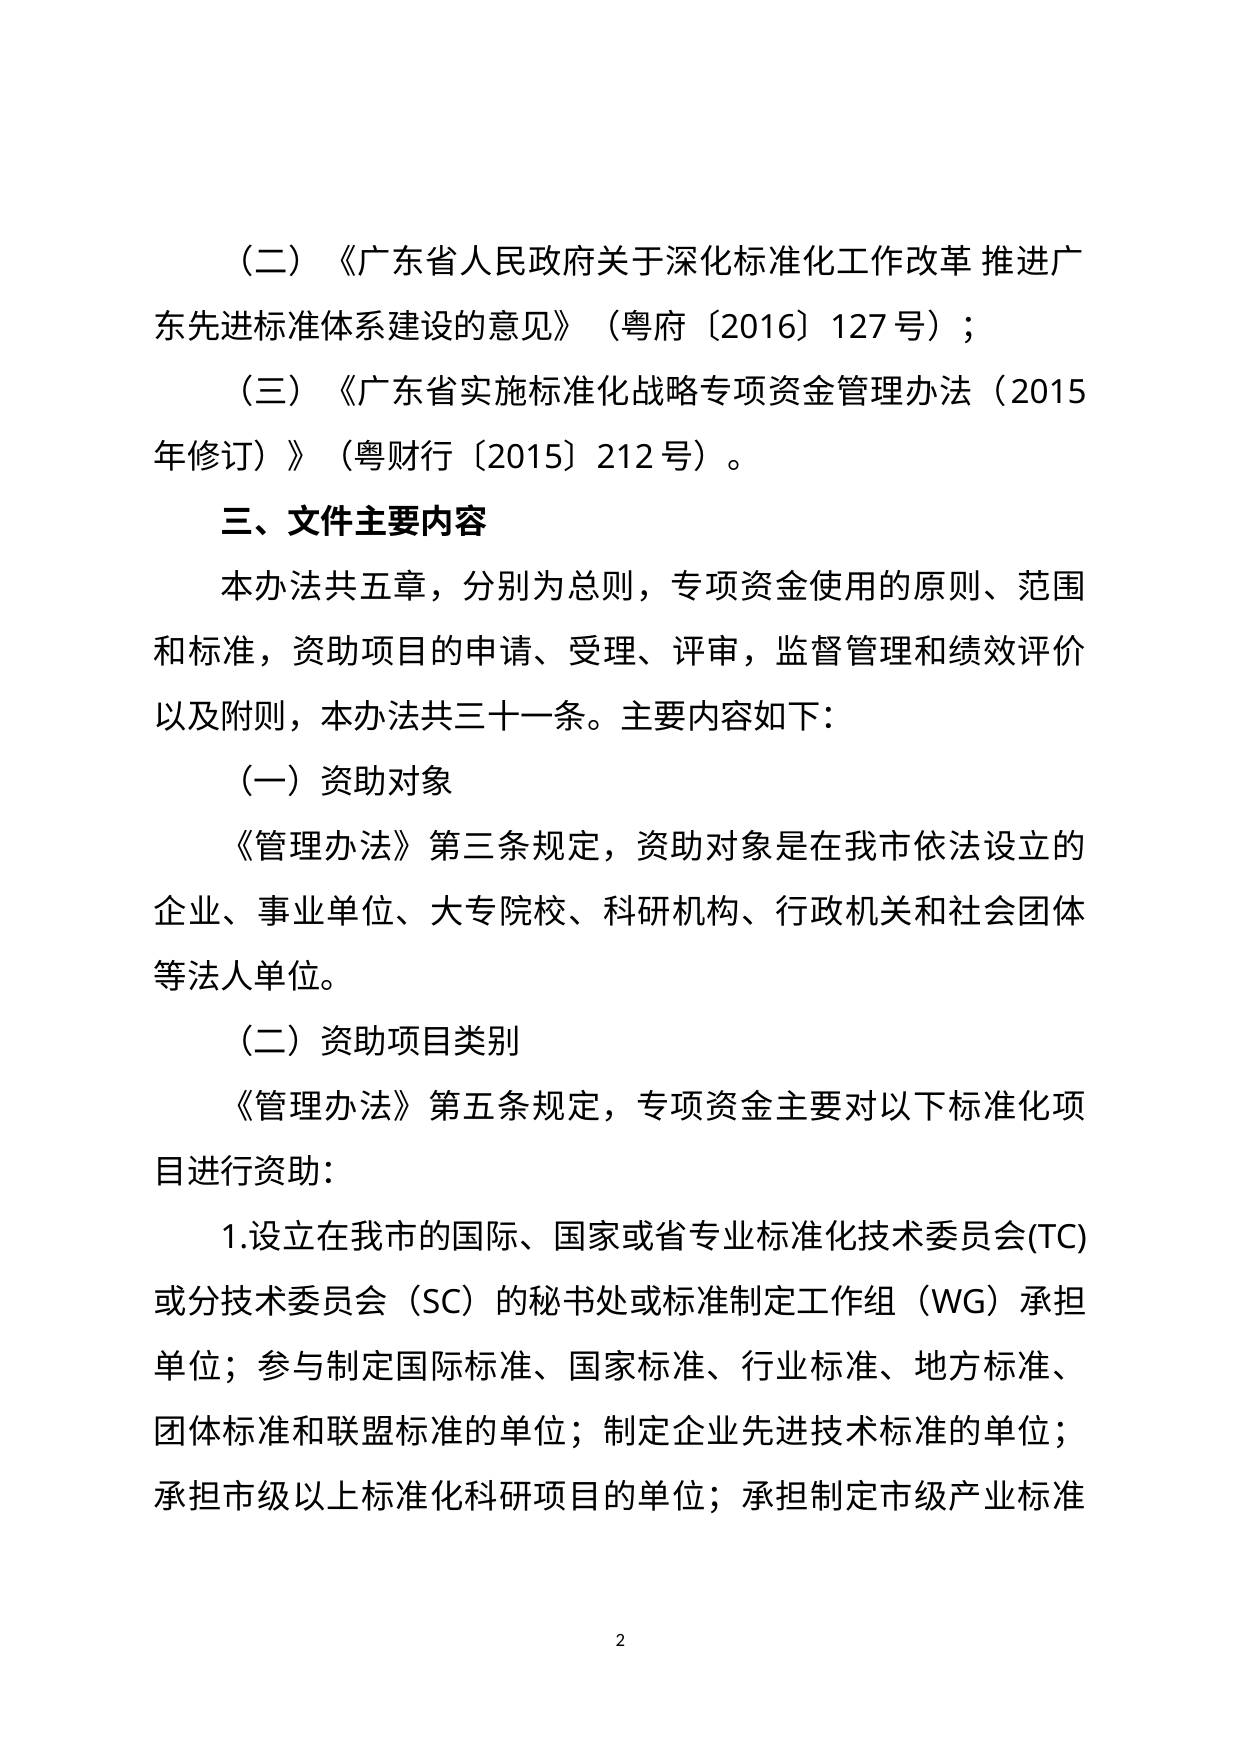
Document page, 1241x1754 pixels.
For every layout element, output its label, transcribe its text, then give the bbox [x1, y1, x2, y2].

text （一）资助对象 [153, 747, 1087, 812]
text （二）资助项目类别 [153, 1007, 1087, 1072]
text 三、文件主要内容 [153, 487, 1087, 552]
text 《管理办法》第五条规定，专项资金主要对以下标准化项目进行资助： [153, 1072, 1087, 1202]
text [153, 1202, 1087, 1527]
text （二）《广东省人民政府关于深化标准化工作改革 推进广东先进标准体系建设的意见》（粤府〔2016〕127号）； [153, 227, 1087, 357]
text （三）《广东省实施标准化战略专项资金管理办法（2015年修订）》（粤财行〔2015〕212号）。 [153, 357, 1087, 487]
text 《管理办法》第三条规定，资助对象是在我市依法设立的企业、事业单位、大专院校、科研机构、行政机关和社会团体等法人单位。 [153, 812, 1087, 1007]
text 本办法共五章，分别为总则，专项资金使用的原则、范围和标准，资助项目的申请、受理、评审，监督管理和绩效评价以及附则，本办法共三十一条。主要内容如下： [153, 552, 1087, 747]
